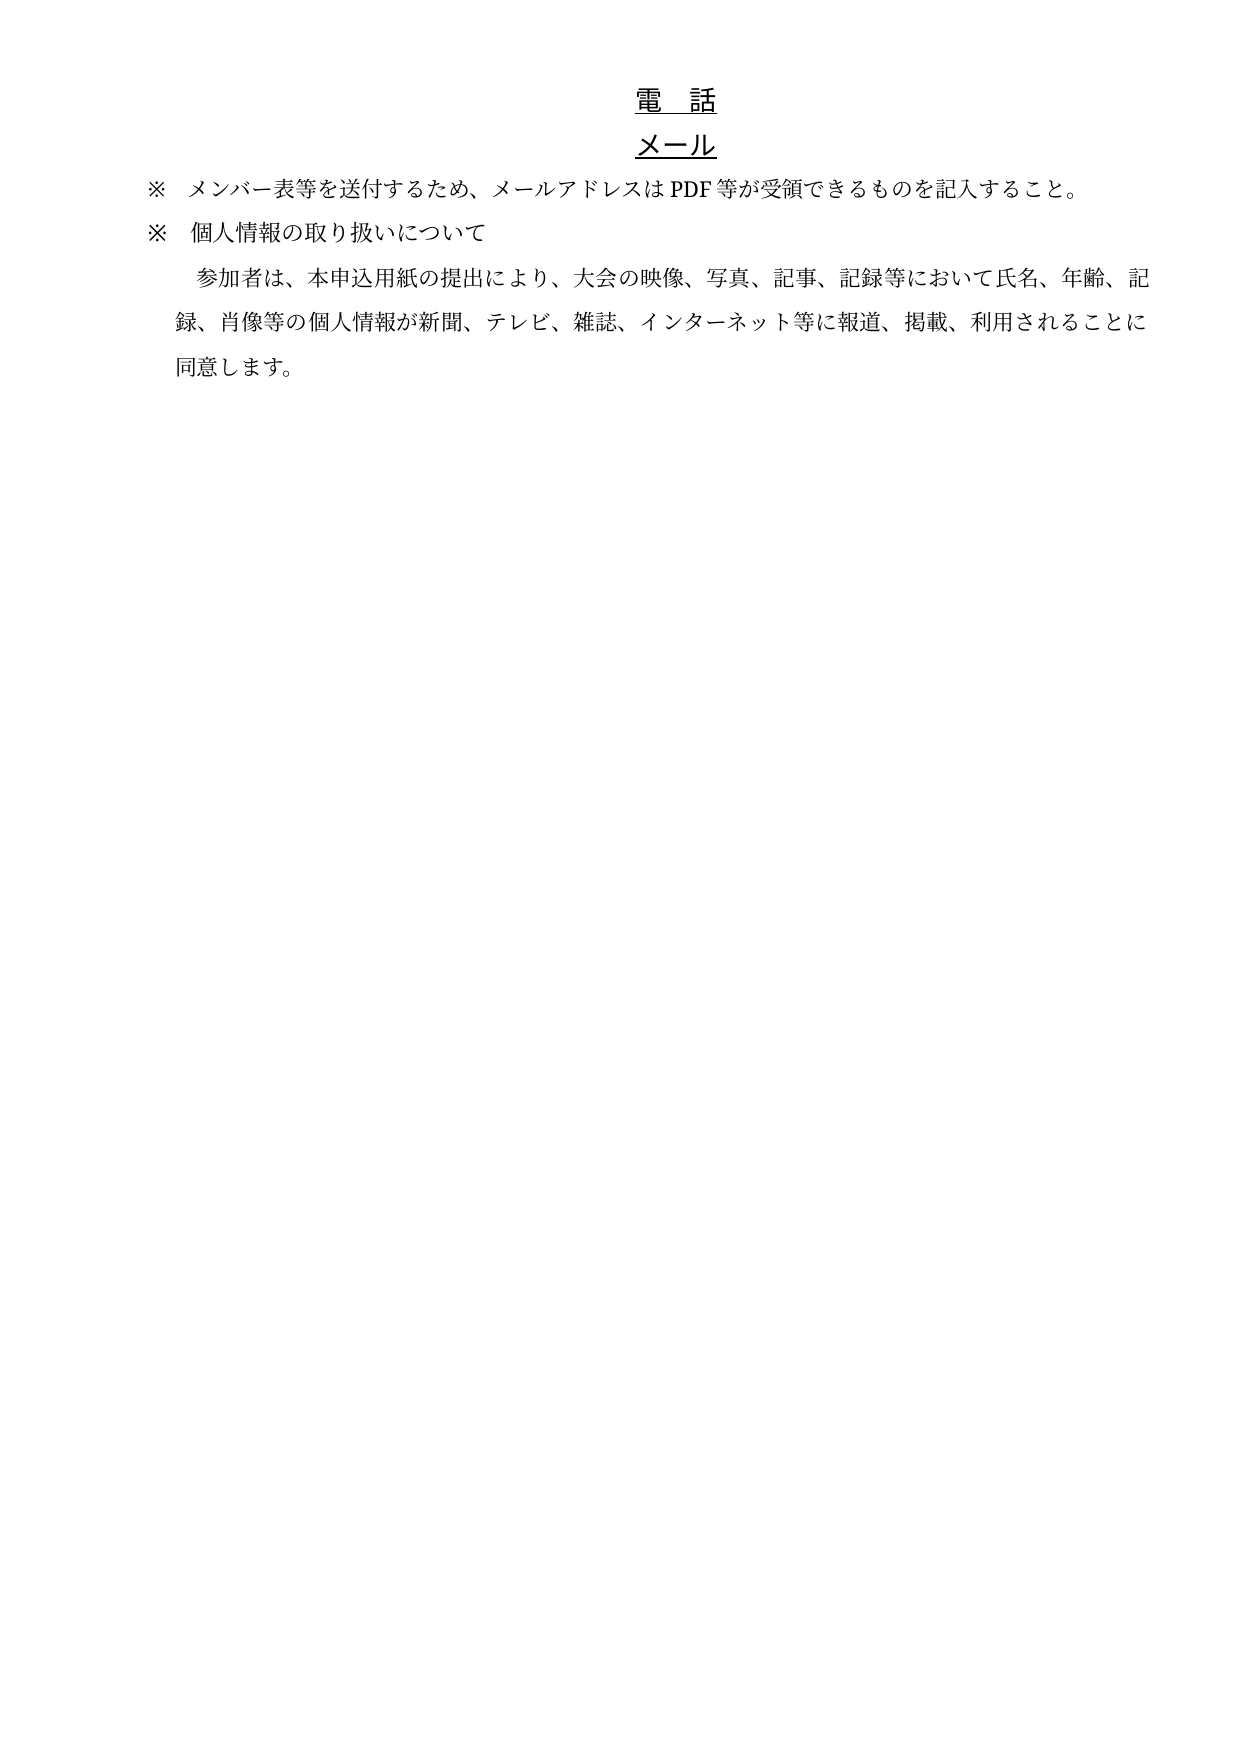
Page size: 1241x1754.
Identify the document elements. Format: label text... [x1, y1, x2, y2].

text ※ 個人情報の取り扱いについて [148, 210, 1152, 254]
text 参加者は、本申込用紙の提出により、大会の映像、写真、記事、記録等において氏名、年齢、記録、肖像等の個人情報が新聞、テレビ、雑誌、インターネット等に報道、掲載、利用されることに同意します。 [175, 254, 1152, 388]
text ※ メンバー表等を送付するため、メールアドレスはPDF等が受領できるものを記入すること。 [148, 165, 1136, 210]
text メール [148, 121, 1152, 165]
text 電 話 [148, 76, 1152, 121]
